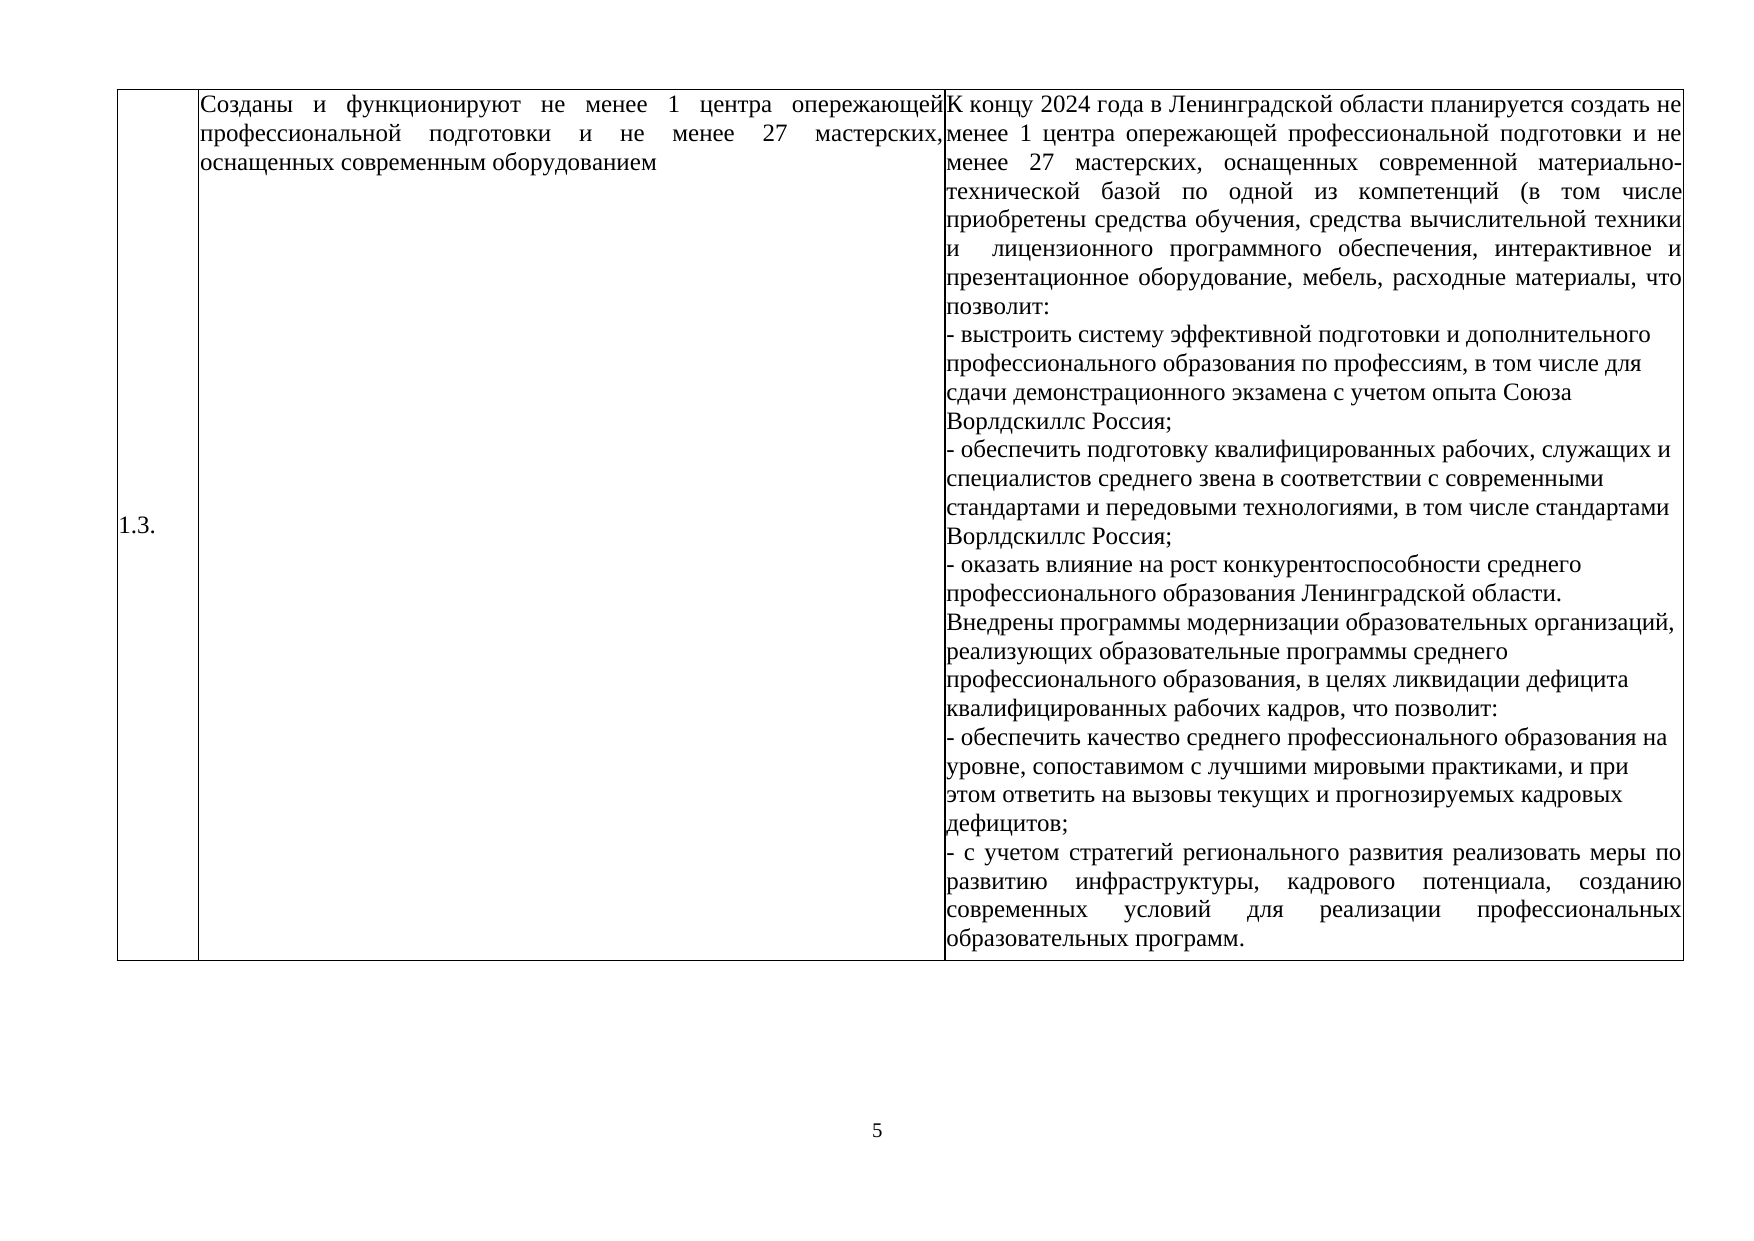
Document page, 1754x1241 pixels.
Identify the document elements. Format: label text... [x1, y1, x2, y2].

table_cell К концу 2024 года в Ленинградской области планируется создать не менее 1 центра опережающей профессиональной подготовки и не менее 27 мастерских, оснащенных современной материально-технической базой по одной из компетенций (в том числе приобретены средства обучения, средства вычислительной техники и лицензионного программного обеспечения, интерактивное и презентационное оборудование, мебель, расходные материалы, что позволит: - выстроить систему эффективной подготовки и дополнительного профессионального образования по профессиям, в том числе для сдачи демонстрационного экзамена с учетом опыта Союза Ворлдскиллс Россия; - обеспечить подготовку квалифицированных рабочих, служащих и специалистов среднего звена в соответствии с современными стандартами и передовыми технологиями, в том числе стандартами Ворлдскиллс Россия; - оказать влияние на рост конкурентоспособности среднего профессионального образования Ленинградской области. Внедрены программы модернизации образовательных организаций, реализующих образовательные программы среднего профессионального образования, в целях ликвидации дефицита квалифицированных рабочих кадров, что позволит: - обеспечить качество среднего профессионального образования на уровне, сопоставимом с лучшими мировыми практиками, и при этом ответить на вызовы текущих и прогнозируемых кадровых дефицитов; - с учетом стратегий регионального развития реализовать меры по развитию инфраструктуры, кадрового потенциала, созданию современных условий для реализации профессиональных образовательных программ. [946, 90, 1683, 960]
table_cell 1.3. [118, 90, 198, 960]
table_cell Созданы и функционируют не менее 1 центра опережающей профессиональной подготовки и не менее 27 мастерских, оснащенных современным оборудованием [199, 90, 944, 960]
